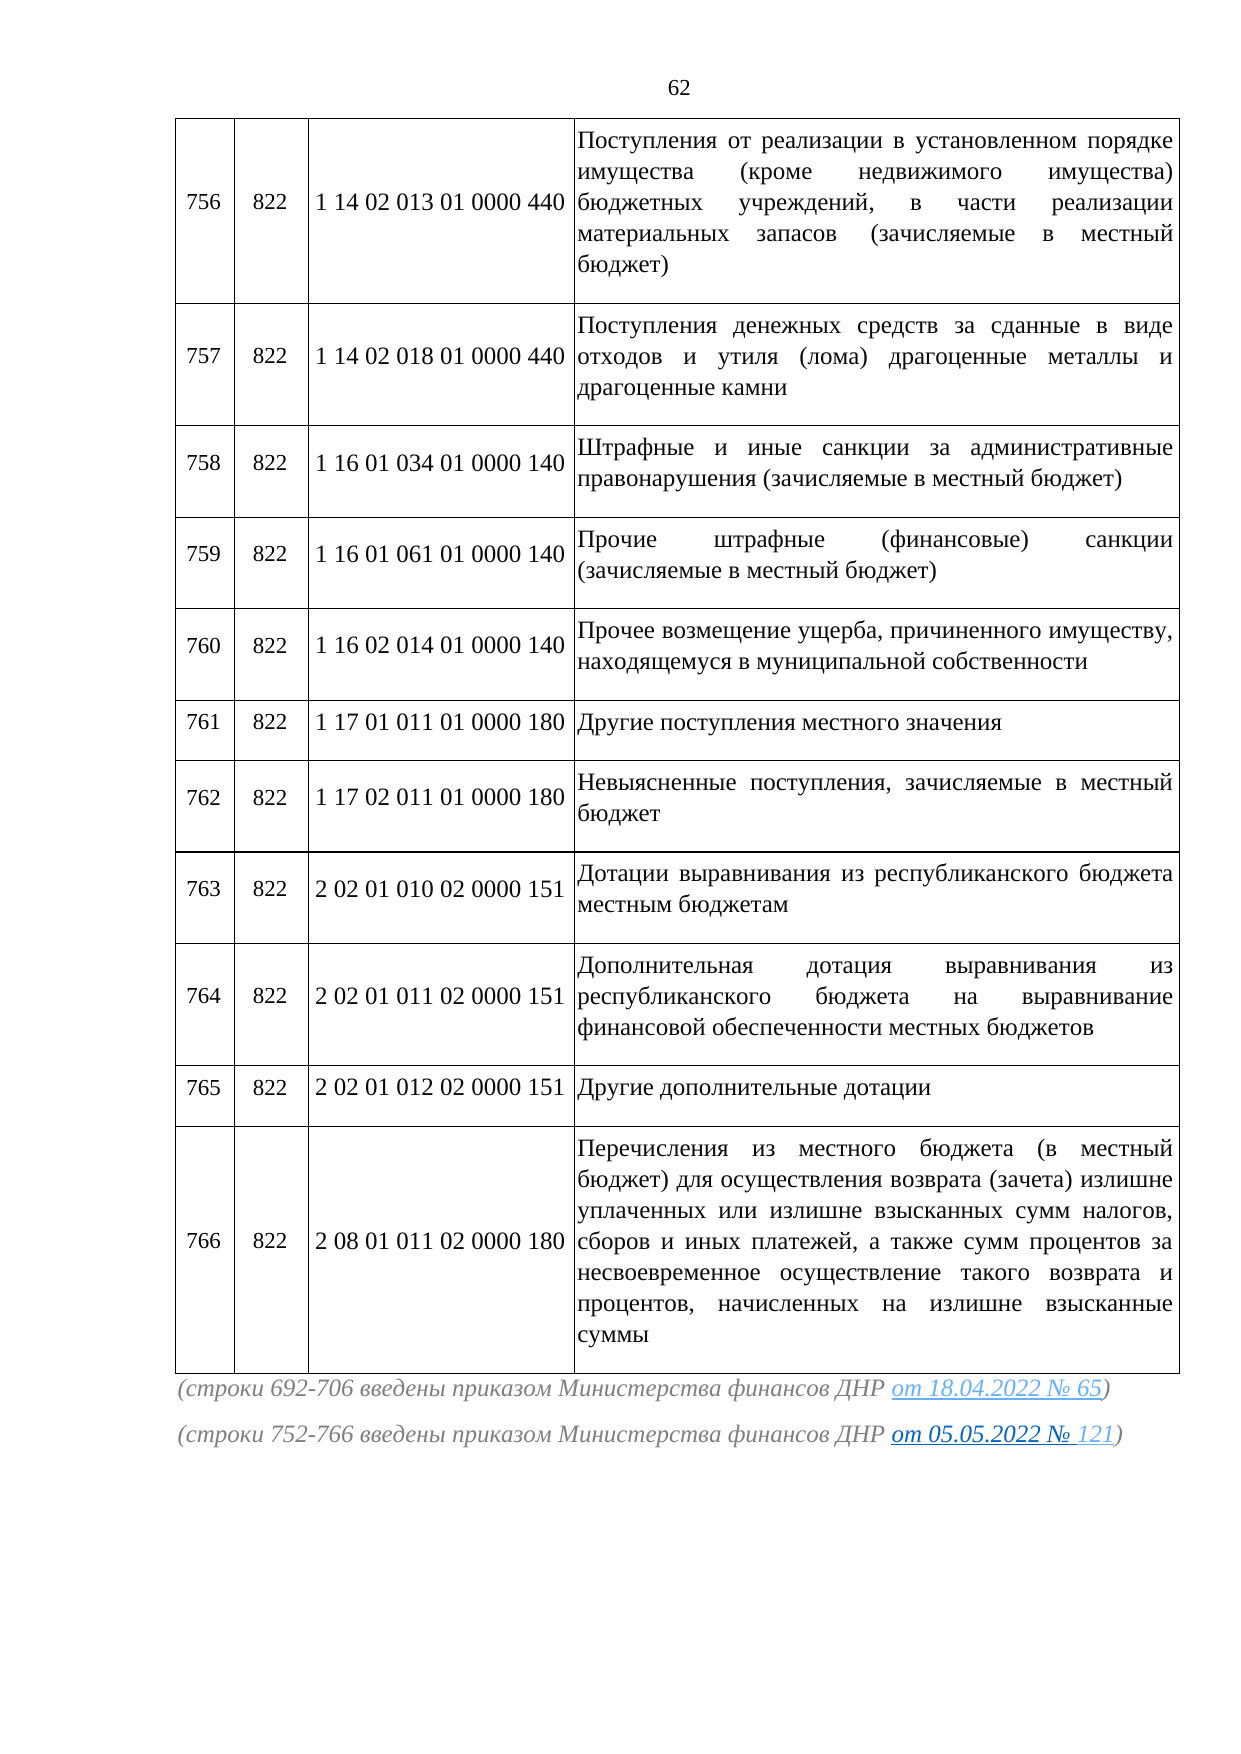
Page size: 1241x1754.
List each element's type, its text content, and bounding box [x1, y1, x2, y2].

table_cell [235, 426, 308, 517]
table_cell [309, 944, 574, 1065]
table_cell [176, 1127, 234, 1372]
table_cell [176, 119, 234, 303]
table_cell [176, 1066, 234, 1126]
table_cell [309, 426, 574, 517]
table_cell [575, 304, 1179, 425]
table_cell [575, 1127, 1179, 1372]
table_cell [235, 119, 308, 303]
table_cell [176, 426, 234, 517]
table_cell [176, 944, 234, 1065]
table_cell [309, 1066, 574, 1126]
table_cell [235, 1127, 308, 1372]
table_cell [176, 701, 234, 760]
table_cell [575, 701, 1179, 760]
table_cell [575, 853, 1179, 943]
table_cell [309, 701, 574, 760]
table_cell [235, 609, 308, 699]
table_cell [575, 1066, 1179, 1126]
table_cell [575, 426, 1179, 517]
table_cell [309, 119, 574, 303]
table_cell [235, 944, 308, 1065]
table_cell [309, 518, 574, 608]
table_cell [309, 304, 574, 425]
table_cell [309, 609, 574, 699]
text (строки 752-766 введены приказом Министерства финансов ДНР от 05.05.2022 № 121) [177, 1419, 1181, 1448]
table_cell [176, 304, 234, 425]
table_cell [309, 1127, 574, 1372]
text (строки 692-706 введены приказом Министерства финансов ДНР от 18.04.2022 № 65) [177, 1373, 1181, 1402]
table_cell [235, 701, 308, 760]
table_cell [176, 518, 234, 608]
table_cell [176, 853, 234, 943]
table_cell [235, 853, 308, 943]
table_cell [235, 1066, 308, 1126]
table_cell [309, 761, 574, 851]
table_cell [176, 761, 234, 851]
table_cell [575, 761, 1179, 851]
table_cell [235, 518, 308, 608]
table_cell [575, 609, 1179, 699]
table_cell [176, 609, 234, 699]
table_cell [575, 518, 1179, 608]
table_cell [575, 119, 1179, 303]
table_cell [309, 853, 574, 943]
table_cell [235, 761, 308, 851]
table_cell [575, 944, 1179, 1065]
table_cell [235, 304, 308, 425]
